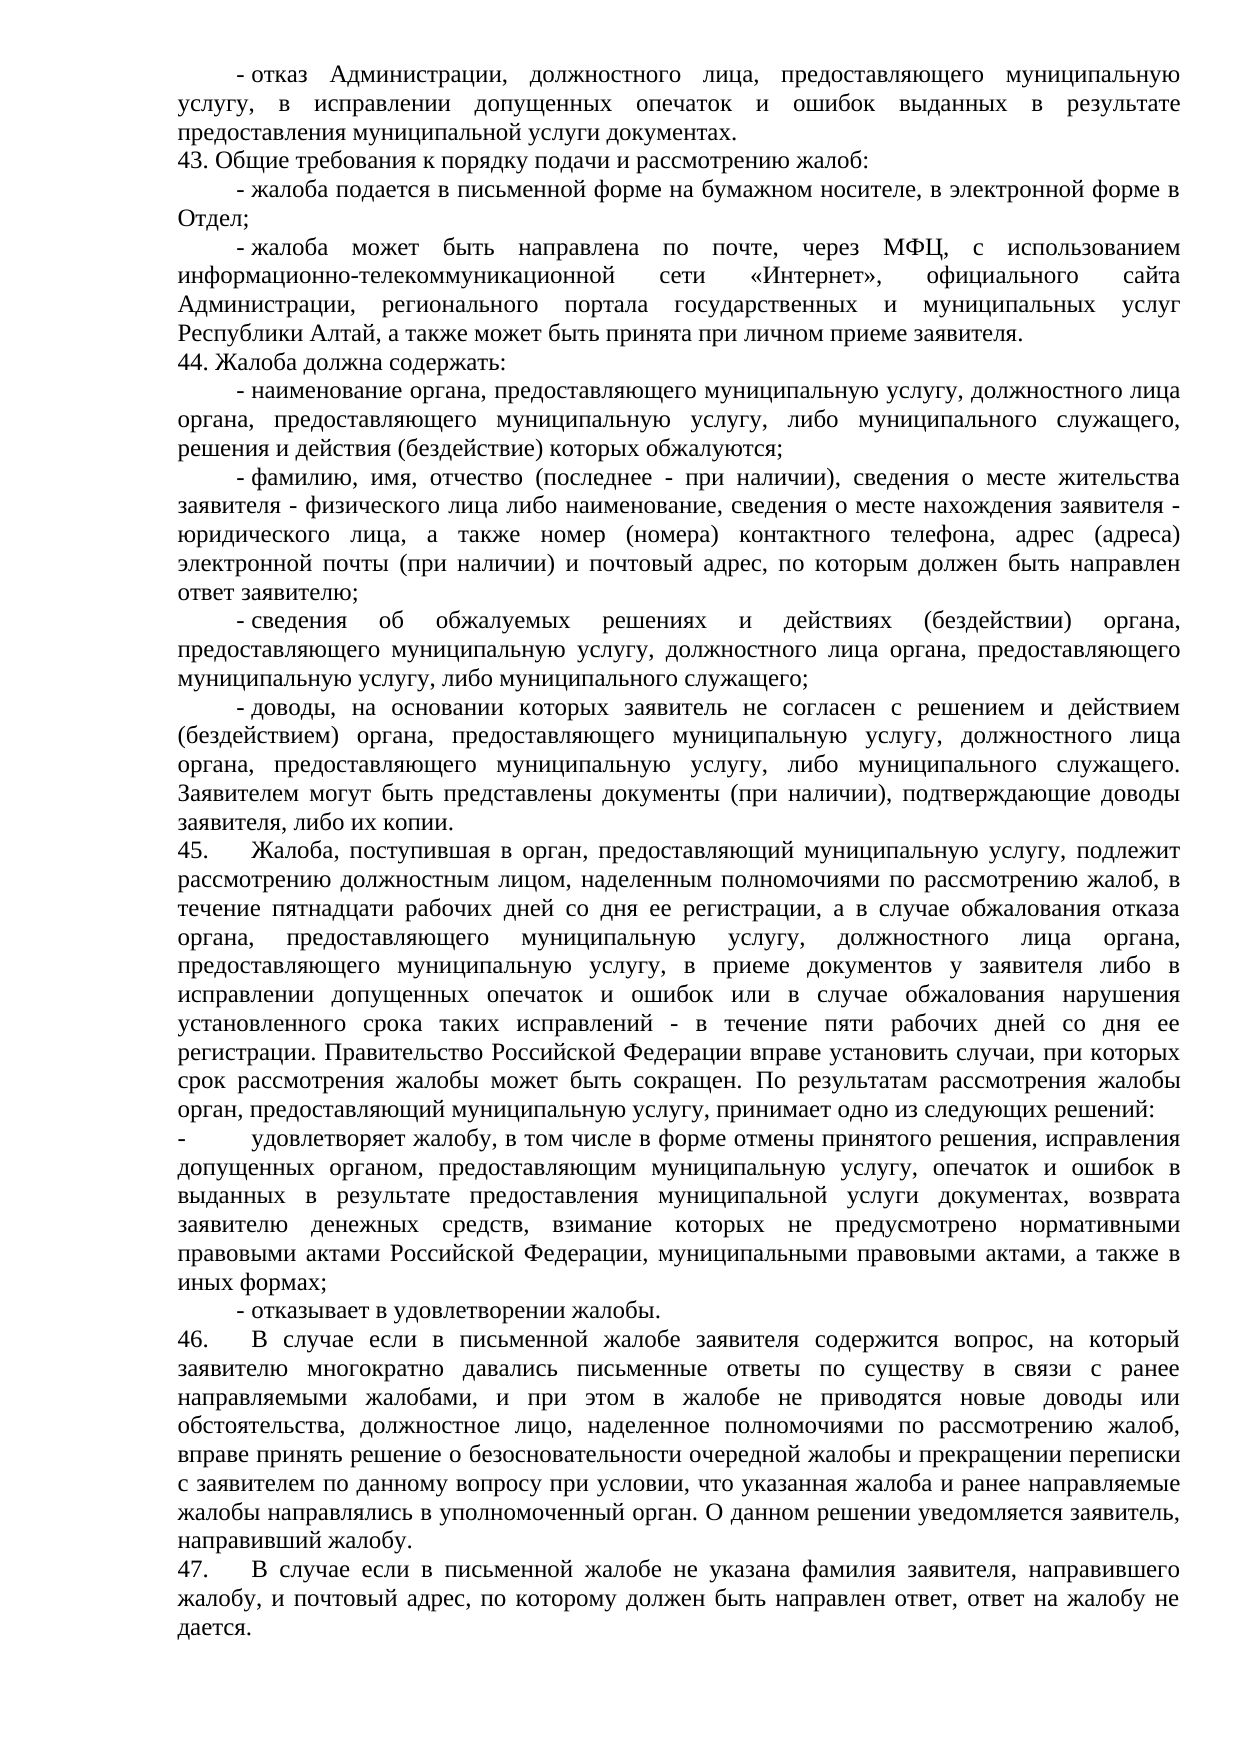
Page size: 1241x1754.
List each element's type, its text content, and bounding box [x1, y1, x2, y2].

title В случае если в письменной жалобе не указана фамилия заявителя, направившего жалобу, и почтовый адрес, по которому должен быть направлен ответ, ответ на жалобу не дается. [177, 1554, 1181, 1640]
list отказывает в удовлетворении жалобы. [177, 1295, 1181, 1324]
list Общие требования к порядку подачи и рассмотрению жалоб: [177, 145, 1181, 174]
title Жалоба должна содержать: [177, 347, 1181, 375]
list наименование органа, предоставляющего муниципальную услугу, должностного лица органа, предоставляющего муниципальную услугу, либо муниципального служащего, решения и действия (бездействие) которых обжалуются; [177, 375, 1181, 462]
title В случае если в письменной жалобе заявителя содержится вопрос, на который заявителю многократно давались письменные ответы по существу в связи с ранее направляемыми жалобами, и при этом в жалобе не приводятся новые доводы или обстоятельства, должностное лицо, наделенное полномочиями по рассмотрению жалоб, вправе принять решение о безосновательности очередной жалобы и прекращении переписки с заявителем по данному вопросу при условии, что указанная жалоба и ранее направляемые жалобы направлялись в уполномоченный орган. О данном решении уведомляется заявитель, направивший жалобу. [177, 1324, 1181, 1554]
list фамилию, имя, отчество (последнее - при наличии), сведения о месте жительства заявителя - физического лица либо наименование, сведения о месте нахождения заявителя - юридического лица, а также номер (номера) контактного телефона, адрес (адреса) электронной почты (при наличии) и почтовый адрес, по которым должен быть направлен ответ заявителю; [177, 462, 1181, 605]
title Жалоба, поступившая в орган, предоставляющий муниципальную услугу, подлежит рассмотрению должностным лицом, наделенным полномочиями по рассмотрению жалоб, в течение пятнадцати рабочих дней со дня ее регистрации, а в случае обжалования отказа органа, предоставляющего муниципальную услугу, должностного лица органа, предоставляющего муниципальную услугу, в приеме документов у заявителя либо в исправлении допущенных опечаток и ошибок или в случае обжалования нарушения установленного срока таких исправлений - в течение пяти рабочих дней со дня ее регистрации. Правительство Российской Федерации вправе установить случаи, при которых срок рассмотрения жалобы может быть сокращен. По результатам рассмотрения жалобы орган, предоставляющий муниципальную услугу, принимает одно из следующих решений: [177, 835, 1181, 1123]
list жалоба подается в письменной форме на бумажном носителе, в электронной форме в Отдел; [177, 174, 1181, 232]
list сведения об обжалуемых решениях и действиях (бездействии) органа, предоставляющего муниципальную услугу, должностного лица органа, предоставляющего муниципальную услугу, либо муниципального служащего; [177, 605, 1181, 692]
list удовлетворяет жалобу, в том числе в форме отмены принятого решения, исправления допущенных органом, предоставляющим муниципальную услугу, опечаток и ошибок в выданных в результате предоставления муниципальной услуги документах, возврата заявителю денежных средств, взимание которых не предусмотрено нормативными правовыми актами Российской Федерации, муниципальными правовыми актами, а также в иных формах; [177, 1123, 1181, 1295]
list отказ Администрации, должностного лица, предоставляющего муниципальную услугу, в исправлении допущенных опечаток и ошибок выданных в результате предоставления муниципальной услуги документах. [177, 59, 1181, 145]
list жалоба может быть направлена по почте, через МФЦ, с использованием информационно-телекоммуникационной сети «Интернет», официального сайта Администрации, регионального портала государственных и муниципальных услуг Республики Алтай, а также может быть принята при личном приеме заявителя. [177, 232, 1181, 347]
list доводы, на основании которых заявитель не согласен с решением и действием (бездействием) органа, предоставляющего муниципальную услугу, должностного лица органа, предоставляющего муниципальную услугу, либо муниципального служащего. Заявителем могут быть представлены документы (при наличии), подтверждающие доводы заявителя, либо их копии. [177, 692, 1181, 835]
